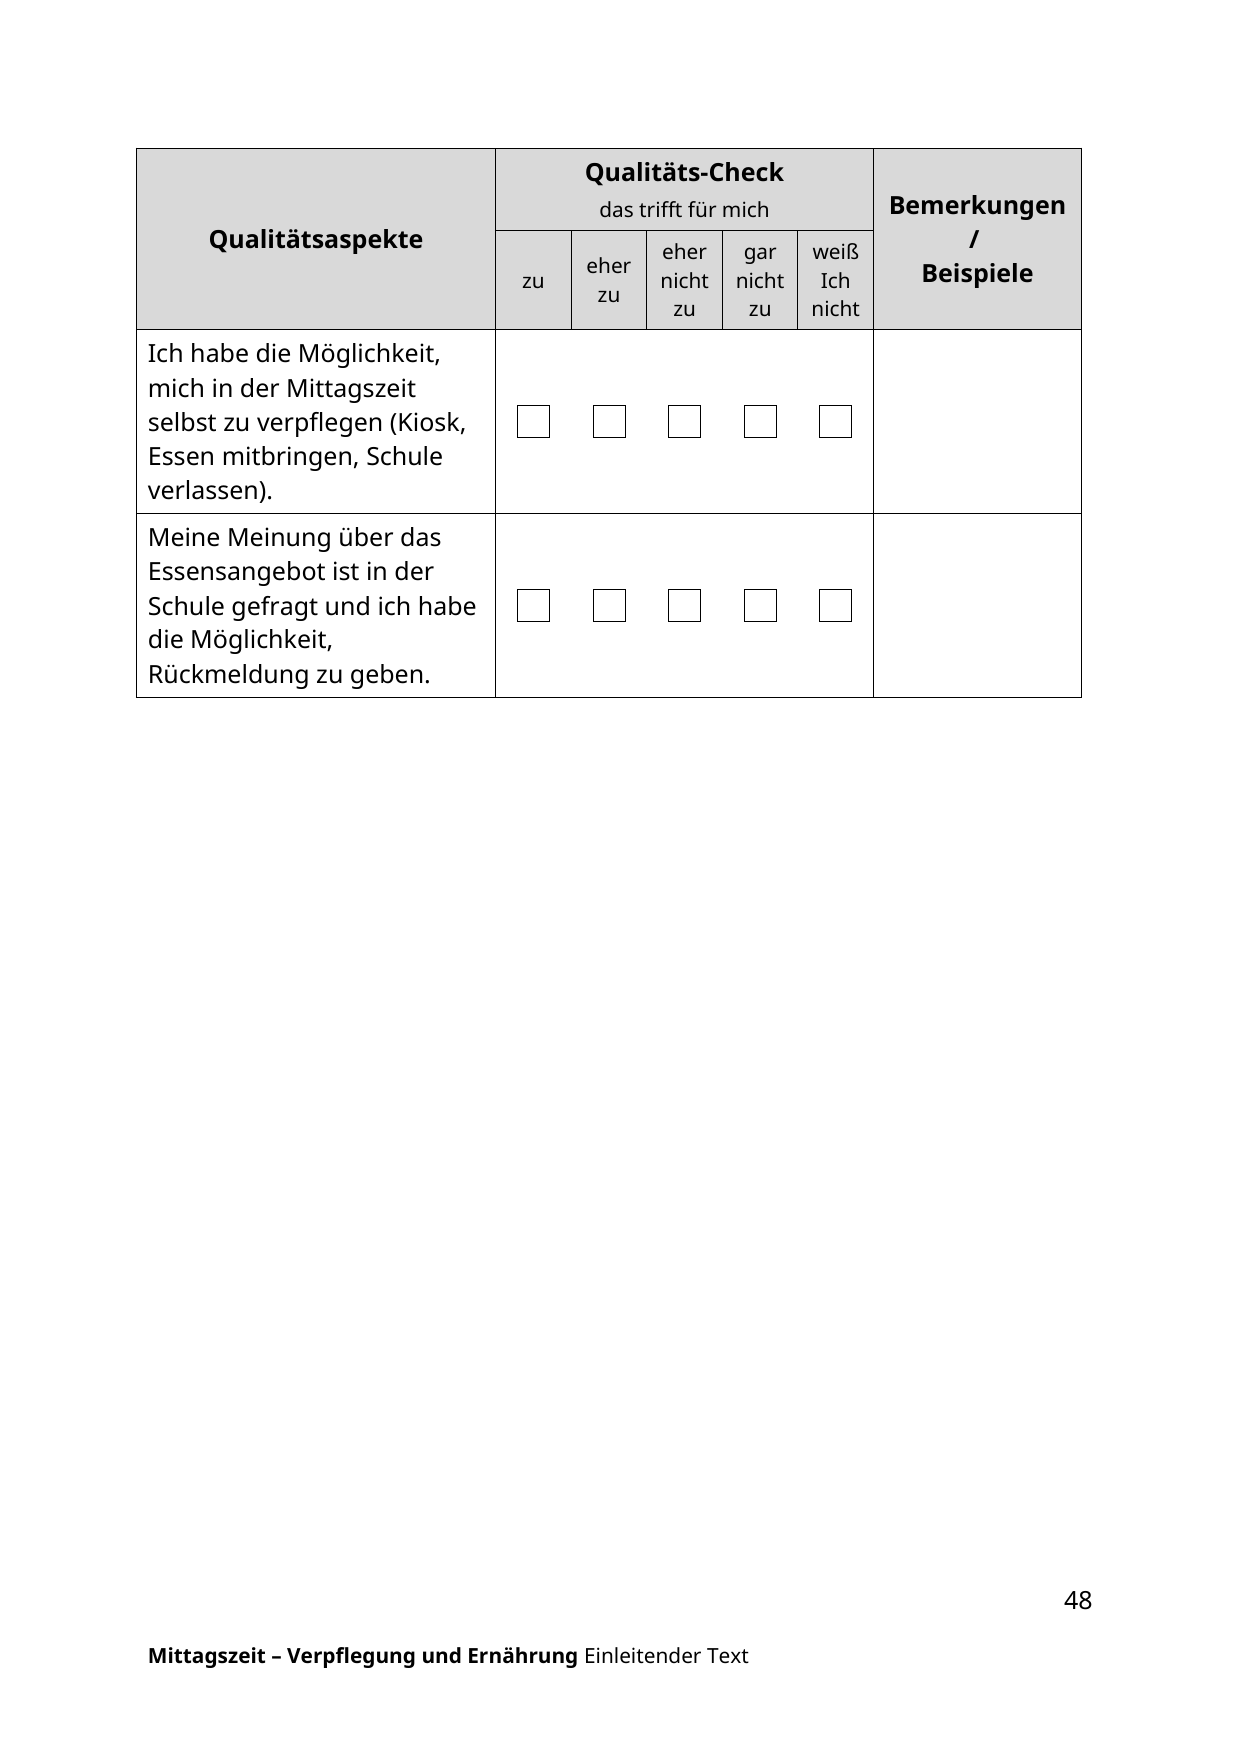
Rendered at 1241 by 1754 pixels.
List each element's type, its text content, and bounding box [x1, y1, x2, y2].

table_cell Meine Meinung über das Essensangebot ist in der Schule gefragt und ich habe die Möglichkeit, Rückmeldung zu geben. [137, 514, 495, 697]
table_header Qualitätsaspekte [137, 149, 495, 329]
table_cell Ich habe die Möglichkeit, mich in der Mittagszeit selbst zu verpflegen (Kiosk, Essen mitbringen, Schule verlassen). [137, 330, 495, 513]
table_cell [874, 514, 1081, 697]
table_cell [647, 330, 722, 513]
table_cell [496, 330, 571, 513]
table_cell [722, 514, 798, 697]
table_cell [798, 514, 873, 697]
table_cell weiß Ich nicht [798, 231, 873, 329]
table_cell eher zu [572, 231, 646, 329]
table_cell [496, 514, 571, 697]
table_header Qualitäts-Check das trifft für mich [496, 149, 873, 230]
table_cell [798, 330, 873, 513]
table_cell [647, 514, 722, 697]
table_cell [722, 330, 798, 513]
table_header Bemerkungen/ Beispiele [874, 149, 1081, 329]
table_cell zu [496, 231, 571, 329]
table_cell [571, 514, 647, 697]
table_cell gar nicht zu [723, 231, 797, 329]
table_cell [874, 330, 1081, 513]
table_cell [571, 330, 647, 513]
table_cell eher nicht zu [647, 231, 722, 329]
